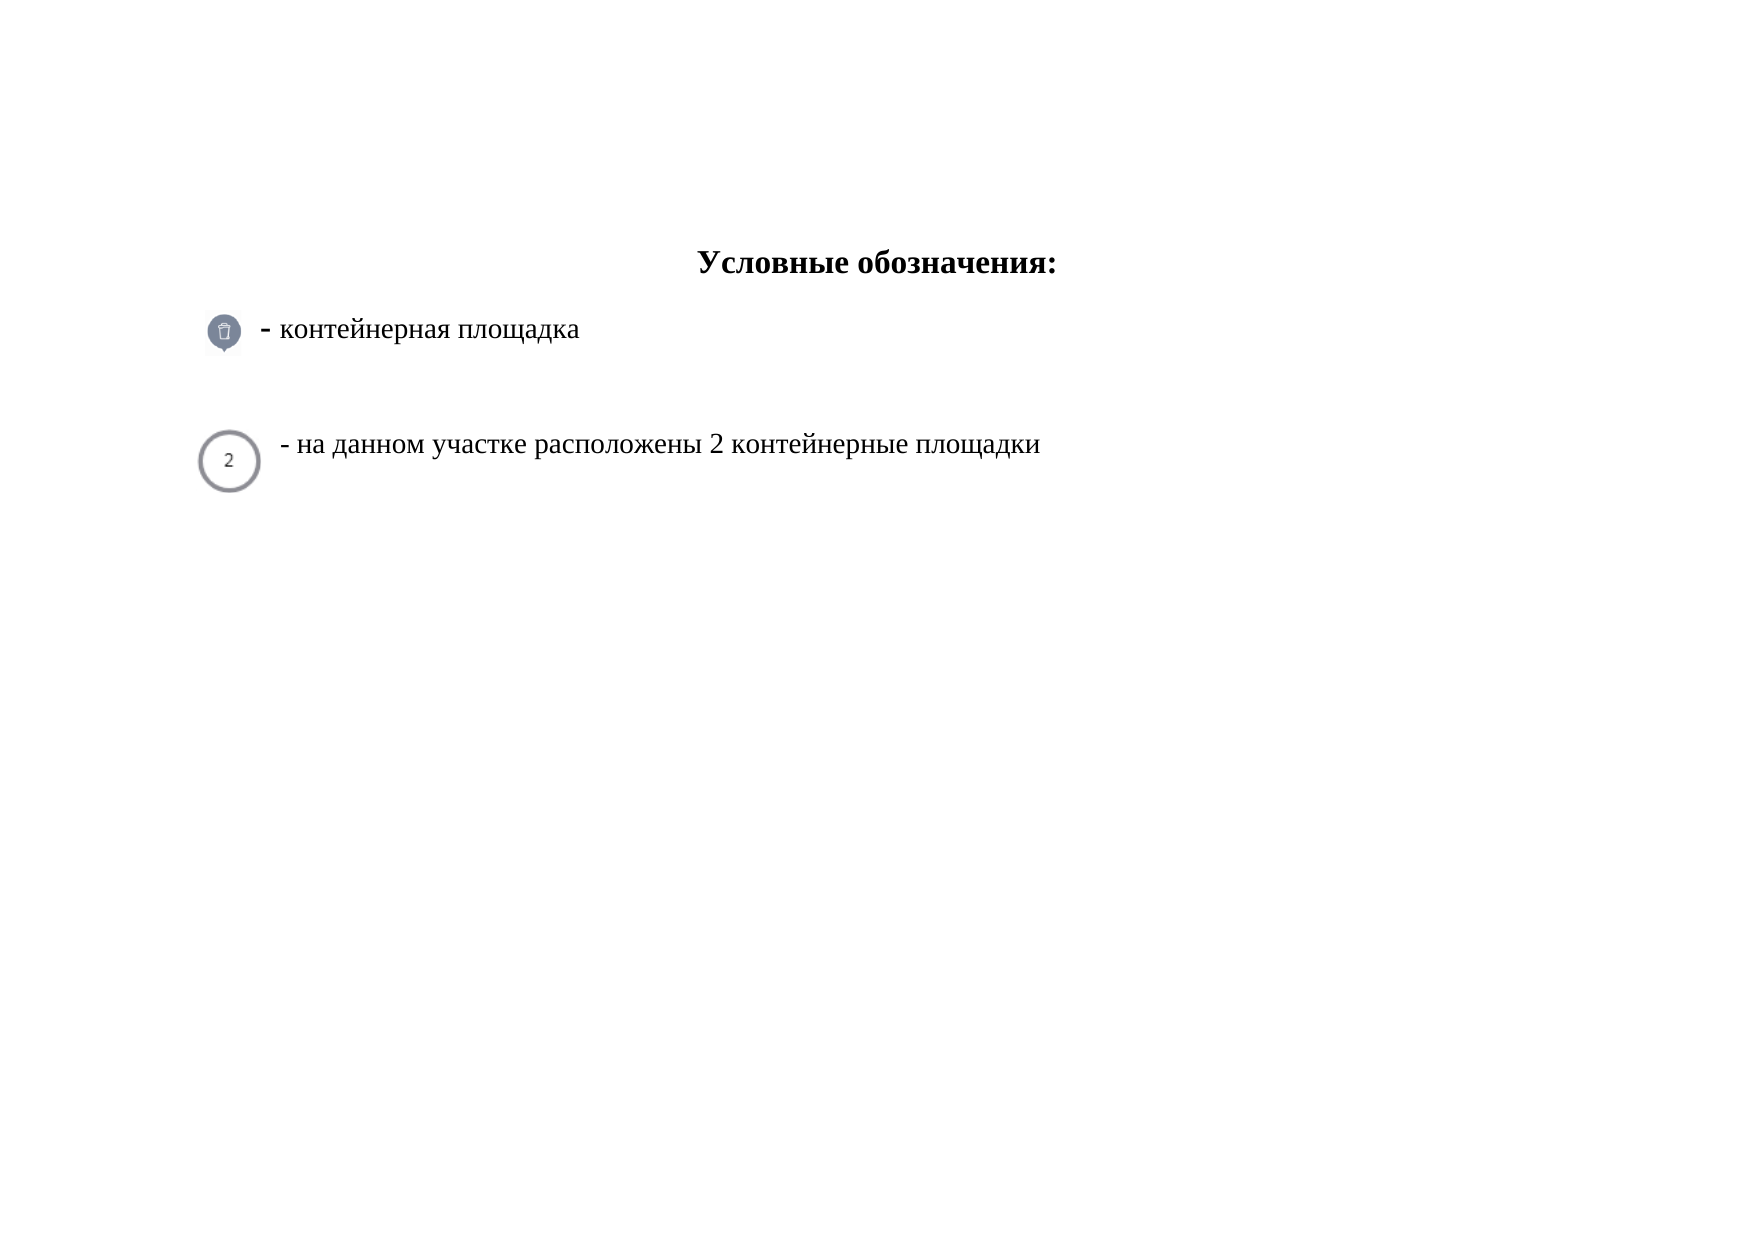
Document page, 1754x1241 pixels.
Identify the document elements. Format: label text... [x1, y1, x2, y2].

picture [195, 428, 260, 491]
text - на данном участке расположены 2 контейнерные площадки [118, 426, 1636, 460]
text Условные обозначения: [118, 242, 1636, 280]
text - контейнерная площадка [118, 307, 1636, 345]
picture [203, 310, 241, 354]
